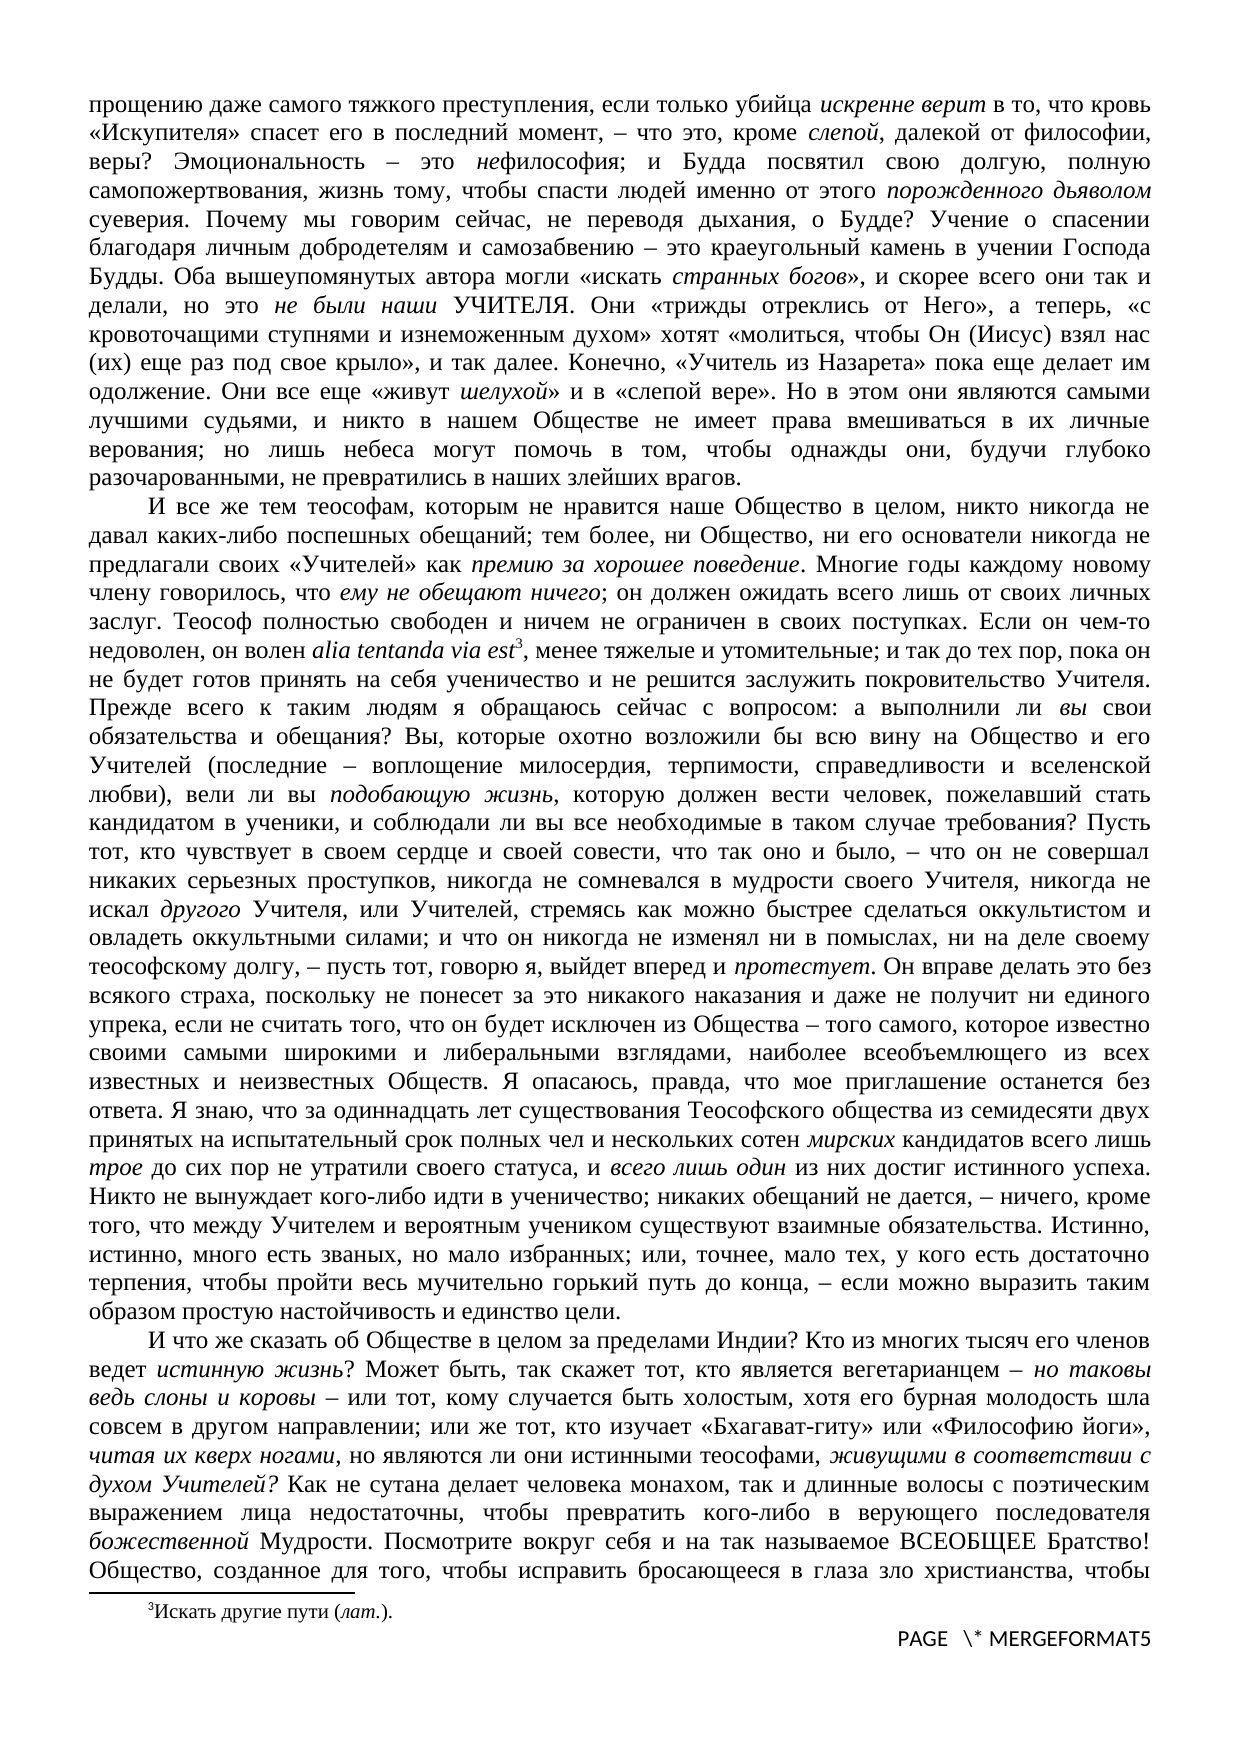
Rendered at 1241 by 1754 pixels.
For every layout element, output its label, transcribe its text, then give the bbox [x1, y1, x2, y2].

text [89, 89, 1152, 491]
text И все же тем теософам, которым не нравится наше Общество в целом, никто никогда не давал каких-либо поспешных обещаний; тем более, ни Общество, ни его основатели никогда не предлагали своих «Учителей» как премию за хорошее поведение. Многие годы каждому новому члену говорилось, что ему не обещают ничего; он должен ожидать всего лишь от своих личных заслуг. Теософ полностью свободен и ничем не ограничен в своих поступках. Если он чем-то недоволен, он волен alia tentanda via est, менее тяжелые и утомительные; и так до тех пор, пока он не будет готов принять на себя ученичество и не решится заслужить покровительство Учителя. Прежде всего к таким людям я обращаюсь сейчас с вопросом: а выполнили ли вы свои обязательства и обещания? Вы, которые охотно возложили бы всю вину на Общество и его Учителей (последние – воплощение милосердия, терпимости, справедливости и вселенской любви), вели ли вы подобающую жизнь, которую должен вести человек, пожелавший стать кандидатом в ученики, и соблюдали ли вы все необходимые в таком случае требования? Пусть тот, кто чувствует в своем сердце и своей совести, что так оно и было, – что он не совершал никаких серьезных проступков, никогда не сомневался в мудрости своего Учителя, никогда не искал другого Учителя, или Учителей, стремясь как можно быстрее сделаться оккультистом и овладеть оккультными силами; и что он никогда не изменял ни в помыслах, ни на деле своему теософскому долгу, – пусть тот, говорю я, выйдет вперед и протестует. Он вправе делать это без всякого страха, поскольку не понесет за это никакого наказания и даже не получит ни единого упрека, если не считать того, что он будет исключен из Общества – того самого, которое известно своими самыми широкими и либеральными взглядами, наиболее всеобъемлющего из всех известных и неизвестных Обществ. Я опасаюсь, правда, что мое приглашение останется без ответа. Я знаю, что за одиннадцать лет существования Теософского общества из семидесяти двух принятых на испытательный срок полных чел и нескольких сотен мирских кандидатов всего лишь трое до сих пор не утратили своего статуса, и всего лишь один из них достиг истинного успеха. Никто не вынуждает кого-либо идти в ученичество; никаких обещаний не дается, – ничего, кроме того, что между Учителем и вероятным учеником существуют взаимные обязательства. Истинно, истинно, много есть званых, но мало избранных; или, точнее, мало тех, у кого есть достаточно терпения, чтобы пройти весь мучительно горький путь до конца, – если можно выразить таким образом простую настойчивость и единство цели. [89, 491, 1152, 1325]
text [89, 1325, 1152, 1584]
